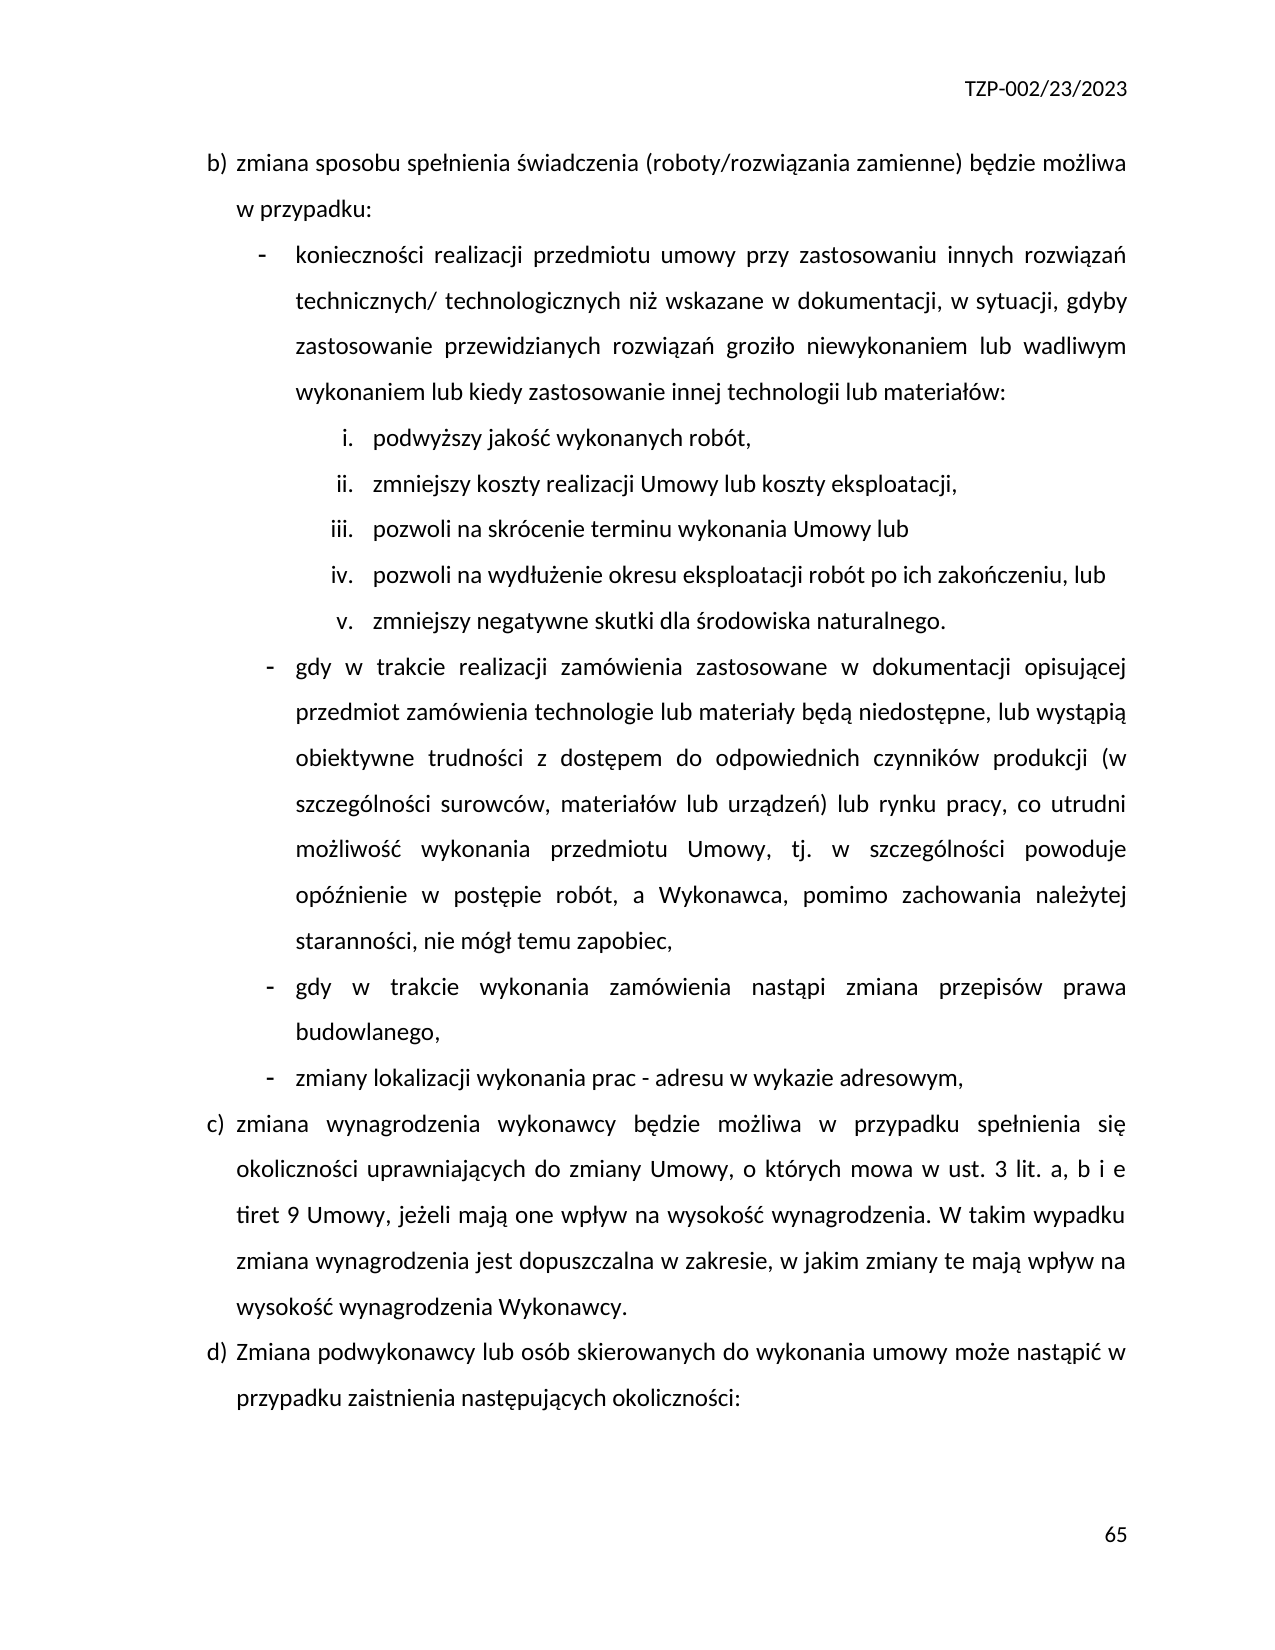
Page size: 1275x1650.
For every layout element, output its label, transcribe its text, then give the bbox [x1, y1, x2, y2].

list pozwoli na wydłużenie okresu eksploatacji robót po ich zakończeniu, lub [354, 559, 1127, 590]
list zmiana sposobu spełnienia świadczenia (roboty/rozwiązania zamienne) będzie możliwa w przypadku: [207, 148, 1127, 224]
list pozwoli na skrócenie terminu wykonania Umowy lub [354, 513, 1127, 544]
list gdy w trakcie realizacji zamówienia zastosowane w dokumentacji opisującej przedmiot zamówienia technologie lub materiały będą niedostępne, lub wystąpią obiektywne trudności z dostępem do odpowiednich czynników produkcji (w szczególności surowców, materiałów lub urządzeń) lub rynku pracy, co utrudni możliwość wykonania przedmiotu Umowy, tj. w szczególności powoduje opóźnienie w postępie robót, a Wykonawca, pomimo zachowania należytej staranności, nie mógł temu zapobiec, [266, 651, 1127, 956]
list gdy w trakcie wykonania zamówienia nastąpi zmiana przepisów prawa budowlanego, [266, 971, 1127, 1047]
list zmniejszy koszty realizacji Umowy lub koszty eksploatacji, [354, 468, 1127, 498]
list Zmiana podwykonawcy lub osób skierowanych do wykonania umowy może nastąpić w przypadku zaistnienia następujących okoliczności: [207, 1337, 1127, 1413]
list zmiany lokalizacji wykonania prac - adresu w wykazie adresowym, [266, 1062, 1127, 1093]
list zmniejszy negatywne skutki dla środowiska naturalnego. [354, 605, 1127, 635]
list podwyższy jakość wykonanych robót, [354, 422, 1127, 452]
list zmiana wynagrodzenia wykonawcy będzie możliwa w przypadku spełnienia się okoliczności uprawniających do zmiany Umowy, o których mowa w ust. 3 lit. a, b i e tiret 9 Umowy, jeżeli mają one wpływ na wysokość wynagrodzenia. W takim wypadku zmiana wynagrodzenia jest dopuszczalna w zakresie, w jakim zmiany te mają wpływ na wysokość wynagrodzenia Wykonawcy. [207, 1108, 1127, 1321]
list konieczności realizacji przedmiotu umowy przy zastosowaniu innych rozwiązań technicznych/ technologicznych niż wskazane w dokumentacji, w sytuacji, gdyby zastosowanie przewidzianych rozwiązań groziło niewykonaniem lub wadliwym wykonaniem lub kiedy zastosowanie innej technologii lub materiałów: [258, 239, 1127, 407]
